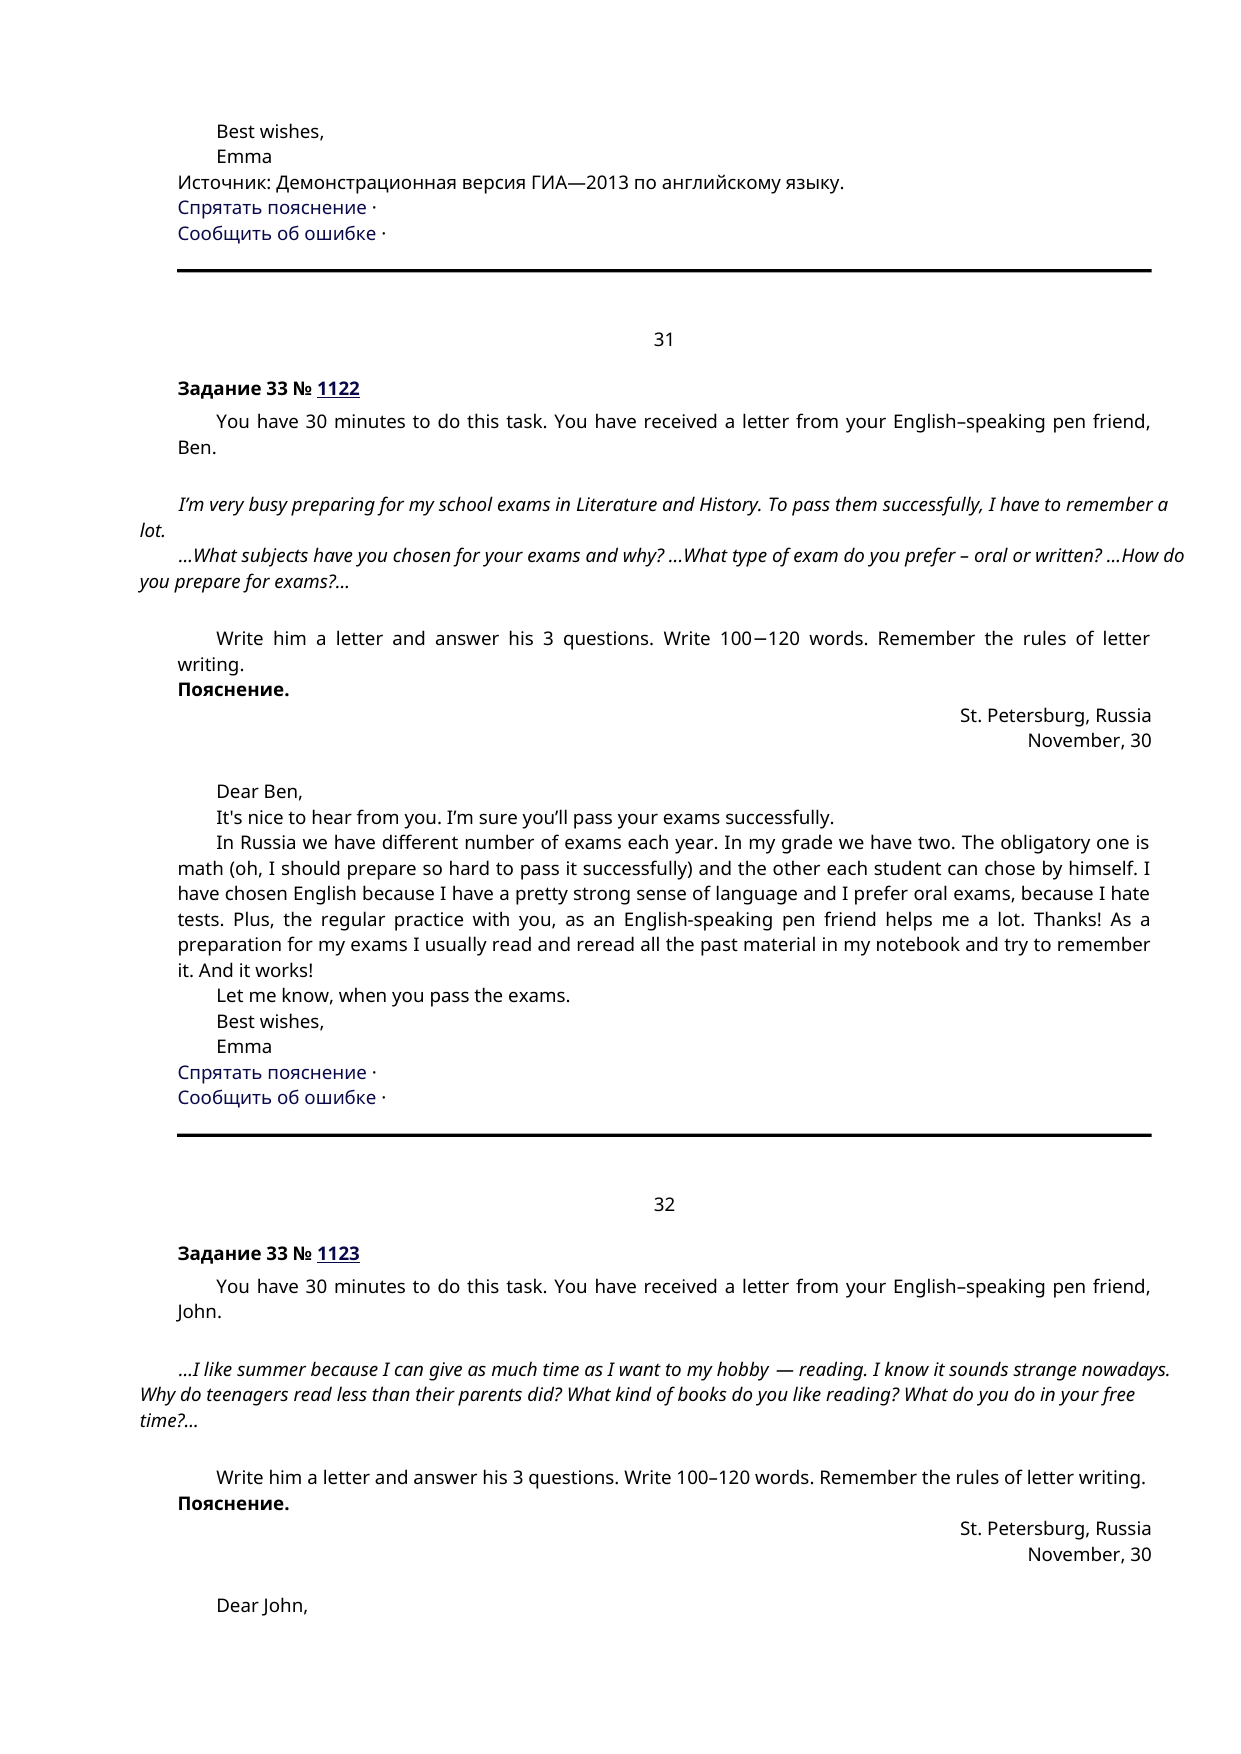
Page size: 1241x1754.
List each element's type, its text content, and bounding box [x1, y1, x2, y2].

table_header I’m very busy preparing for my school exams in Literature and History. To pass them successfully, I have to remember a lot. ...What subjects have you chosen for your exams and why? ...What type of exam do you prefer – oral or written? ...How do you prepare for exams?... [133, 485, 1196, 600]
text Сообщить об ошибке · [177, 220, 1152, 246]
text Write him a letter and answer his 3 questions. Write 100–120 words. Remember the rules of letter writing. [177, 1464, 1152, 1490]
text Спрятать пояснение · [177, 195, 1152, 220]
text Dear Ben, [177, 778, 1152, 804]
table_header ...I like summer because I can give as much time as I want to my hobby — reading. I know it sounds strange nowadays. Why do teenagers read less than their parents did? What kind of books do you like reading? What do you do in your free time?... [133, 1350, 1196, 1439]
text Write him a letter and answer his 3 questions. Write 100−120 words. Remember the rules of letter writing. [177, 625, 1152, 676]
text November, 30 [177, 727, 1152, 753]
text Задание 33 № 1122 [177, 375, 1152, 401]
text Emma [177, 1034, 1152, 1059]
text Пояснение. [177, 676, 1152, 702]
text Emma [177, 144, 1152, 169]
text Задание 33 № 1123 [177, 1240, 1152, 1265]
text November, 30 [177, 1541, 1152, 1566]
text Сообщить об ошибке · [177, 1085, 1152, 1110]
text You have 30 minutes to do this task. You have received a letter from your English–speaking pen friend, Ben. [177, 409, 1152, 460]
text Dear John, [177, 1592, 1152, 1617]
text 31 [177, 321, 1152, 352]
text St. Petersburg, Russia [177, 1515, 1152, 1541]
text 32 [177, 1185, 1152, 1216]
text Best wishes, [177, 1008, 1152, 1034]
text In Russia we have different number of exams each year. In my grade we have two. The obligatory one is math (oh, I should prepare so hard to pass it successfully) and the other each student can chose by himself. I have chosen English because I have a pretty strong sense of language and I prefer oral exams, because I hate tests. Plus, the regular practice with you, as an English-speaking pen friend helps me a lot. Thanks! As a preparation for my exams I usually read and reread all the past material in my notebook and try to remember it. And it works! [177, 829, 1152, 983]
text Let me know, when you pass the exams. [177, 983, 1152, 1008]
text Источник: Демонстрационная версия ГИА—2013 по английскому языку. [177, 169, 1152, 195]
text You have 30 minutes to do this task. You have received a letter from your English–speaking pen friend, John. [177, 1273, 1152, 1324]
text St. Petersburg, Russia [177, 702, 1152, 727]
text It's nice to hear from you. I’m sure you’ll pass your exams successfully. [177, 804, 1152, 829]
text Спрятать пояснение · [177, 1059, 1152, 1085]
text Пояснение. [177, 1490, 1152, 1515]
text Best wishes, [177, 118, 1152, 144]
